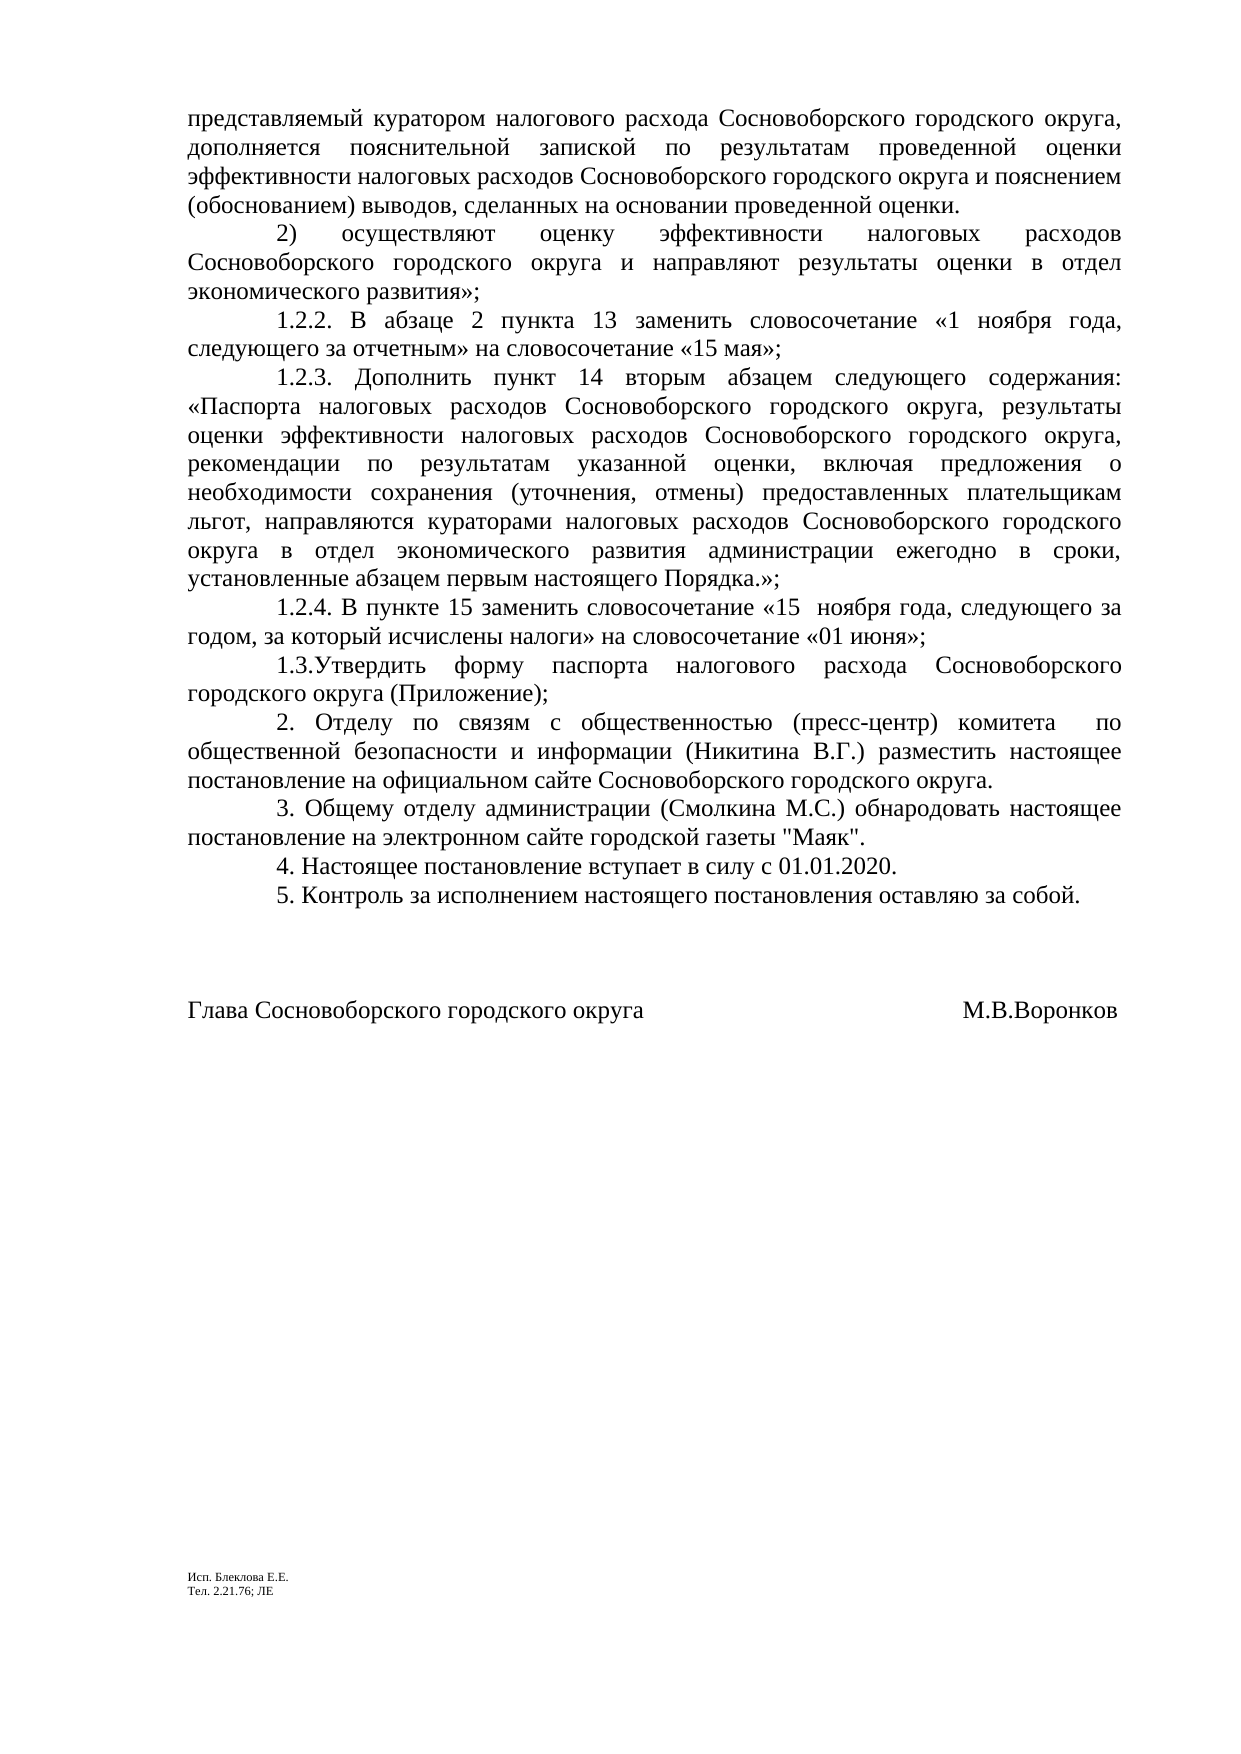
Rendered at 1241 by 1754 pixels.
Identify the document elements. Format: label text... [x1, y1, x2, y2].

list 1.2.2. В абзаце 2 пункта 13 заменить словосочетание «1 ноября года, следующего за отчетным» на словосочетание «15 мая»; [187, 305, 1122, 362]
list 1.3.Утвердить форму паспорта налогового расхода Сосновоборского городского округа (Приложение); [187, 650, 1122, 707]
text 2) осуществляют оценку эффективности налоговых расходов Сосновоборского городского округа и направляют результаты оценки в отдел экономического развития»; [187, 218, 1122, 305]
text Исп. Блеклова Е.Е. [187, 1570, 1122, 1584]
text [187, 103, 1122, 218]
list 1.2.3. Дополнить пункт 14 вторым абзацем следующего содержания: «Паспорта налоговых расходов Сосновоборского городского округа, результаты оценки эффективности налоговых расходов Сосновоборского городского округа, рекомендации по результатам указанной оценки, включая предложения о необходимости сохранения (уточнения, отмены) предоставленных плательщикам льгот, направляются кураторами налоговых расходов Сосновоборского городского округа в отдел экономического развития администрации ежегодно в сроки, установленные абзацем первым настоящего Порядка.»; [187, 362, 1122, 592]
text 3. Общему отделу администрации (Смолкина М.С.) обнародовать настоящее постановление на электронном сайте городской газеты "Маяк". [187, 793, 1122, 851]
text 4. Настоящее постановление вступает в силу с 01.01.2020. [187, 851, 1122, 880]
list 1.2.4. В пункте 15 заменить словосочетание «15 ноября года, следующего за годом, за который исчислены налоги» на словосочетание «01 июня»; [187, 592, 1122, 650]
text Глава Сосновоборского городского округа М.В.Воронков [187, 995, 1122, 1023]
text 2. Отделу по связям с общественностью (пресс-центр) комитета по общественной безопасности и информации (Никитина В.Г.) разместить настоящее постановление на официальном сайте Сосновоборского городского округа. [187, 707, 1122, 793]
text Тел. 2.21.76; ЛЕ [187, 1584, 1122, 1598]
text 5. Контроль за исполнением настоящего постановления оставляю за собой. [187, 880, 1122, 908]
